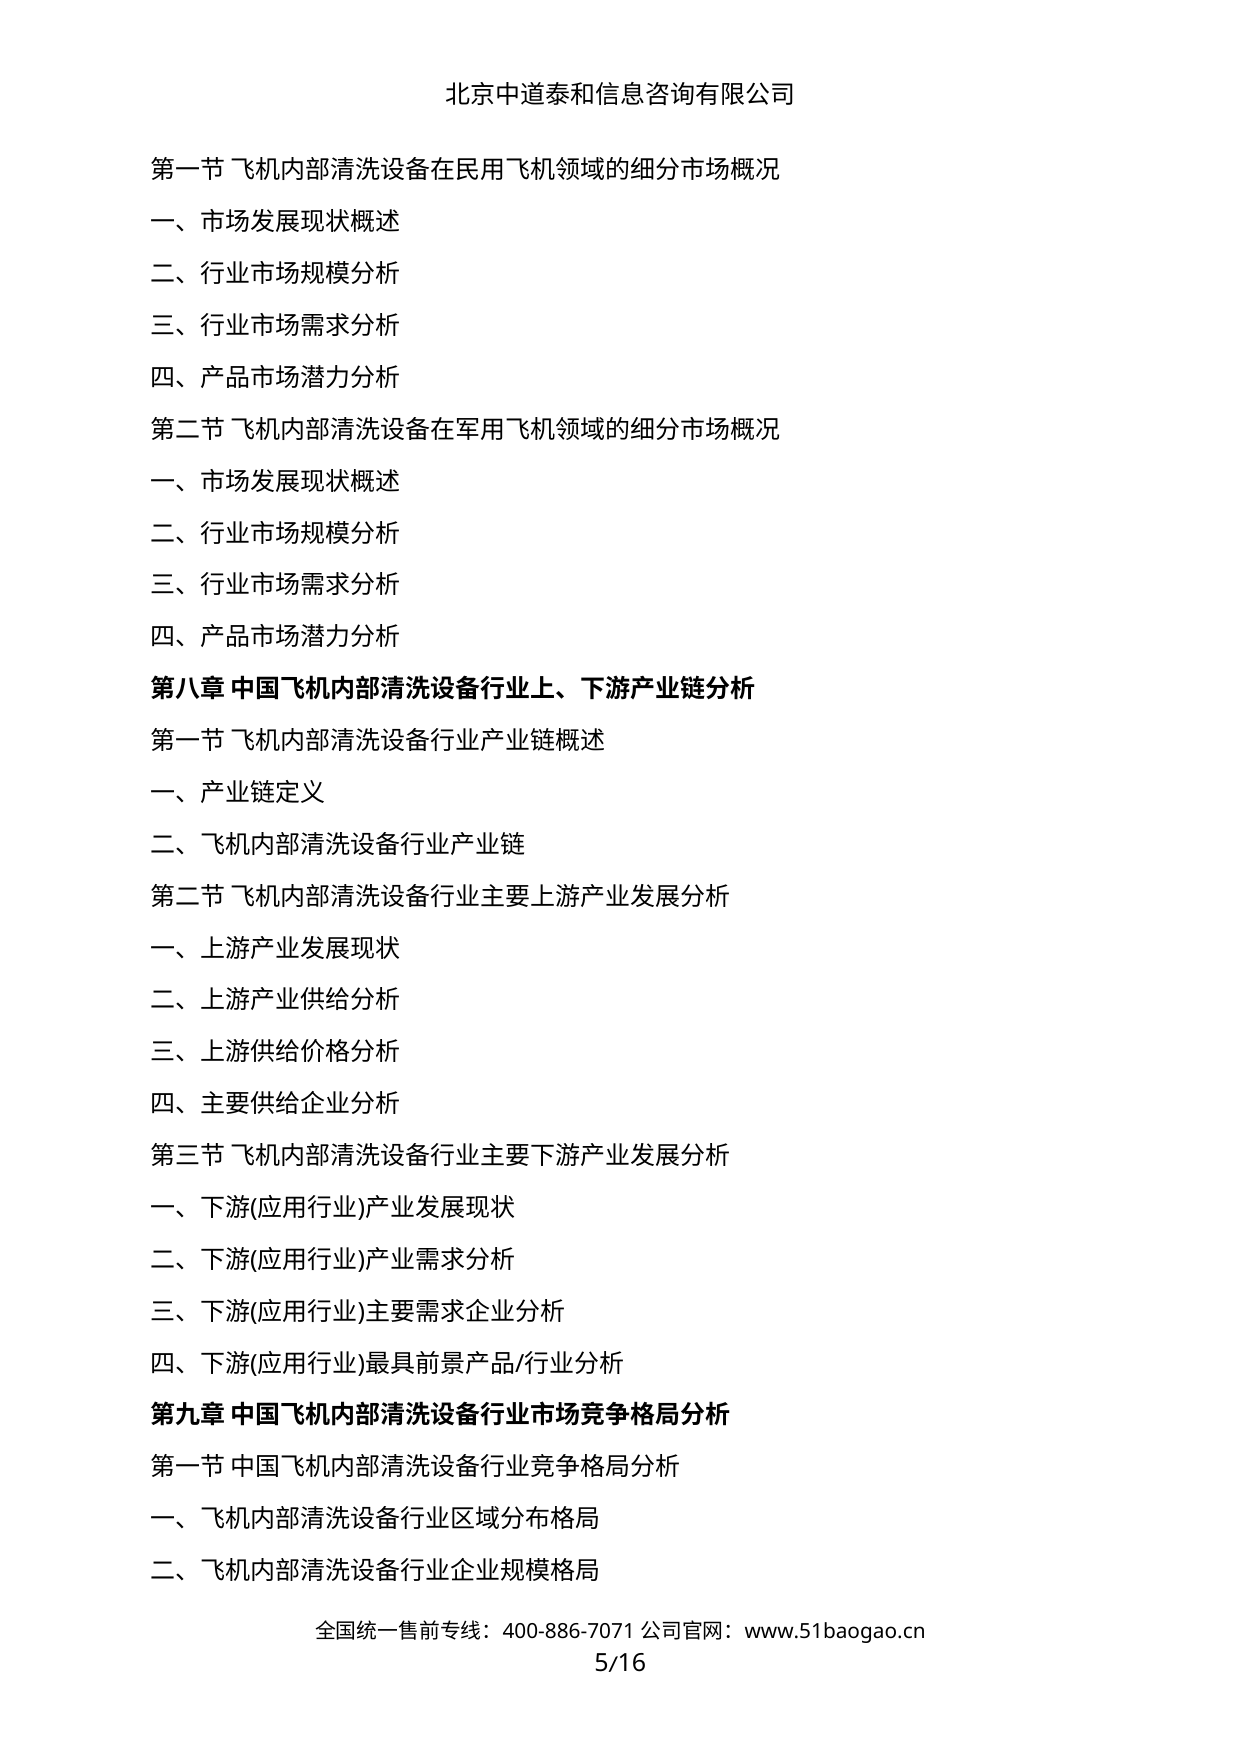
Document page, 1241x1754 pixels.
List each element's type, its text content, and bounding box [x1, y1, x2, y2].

text 一、下游(应用行业)产业发展现状 [150, 1187, 1090, 1224]
text 一、市场发展现状概述 [150, 202, 1090, 238]
text 四、产品市场潜力分析 [150, 357, 1090, 394]
text 二、行业市场规模分析 [150, 254, 1090, 290]
text 二、飞机内部清洗设备行业产业链 [150, 824, 1090, 861]
text 四、产品市场潜力分析 [150, 617, 1090, 653]
text 第二节 飞机内部清洗设备在军用飞机领域的细分市场概况 [150, 409, 1090, 446]
text 一、飞机内部清洗设备行业区域分布格局 [150, 1499, 1090, 1535]
text 二、飞机内部清洗设备行业企业规模格局 [150, 1551, 1090, 1587]
text 二、上游产业供给分析 [150, 980, 1090, 1016]
text 第八章 中国飞机内部清洗设备行业上、下游产业链分析 [150, 669, 1090, 705]
text 二、行业市场规模分析 [150, 513, 1090, 549]
text 四、主要供给企业分析 [150, 1084, 1090, 1120]
text 第三节 飞机内部清洗设备行业主要下游产业发展分析 [150, 1136, 1090, 1172]
text 四、下游(应用行业)最具前景产品/行业分析 [150, 1343, 1090, 1379]
text 第一节 飞机内部清洗设备在民用飞机领域的细分市场概况 [150, 150, 1090, 186]
text 三、行业市场需求分析 [150, 306, 1090, 342]
text 第二节 飞机内部清洗设备行业主要上游产业发展分析 [150, 876, 1090, 912]
text 一、产业链定义 [150, 772, 1090, 809]
text 第一节 中国飞机内部清洗设备行业竞争格局分析 [150, 1447, 1090, 1483]
text 三、下游(应用行业)主要需求企业分析 [150, 1291, 1090, 1327]
text 一、市场发展现状概述 [150, 461, 1090, 497]
text 第九章 中国飞机内部清洗设备行业市场竞争格局分析 [150, 1395, 1090, 1431]
text 三、上游供给价格分析 [150, 1032, 1090, 1068]
text 三、行业市场需求分析 [150, 565, 1090, 601]
text 二、下游(应用行业)产业需求分析 [150, 1239, 1090, 1276]
text 第一节 飞机内部清洗设备行业产业链概述 [150, 721, 1090, 757]
text 一、上游产业发展现状 [150, 928, 1090, 964]
